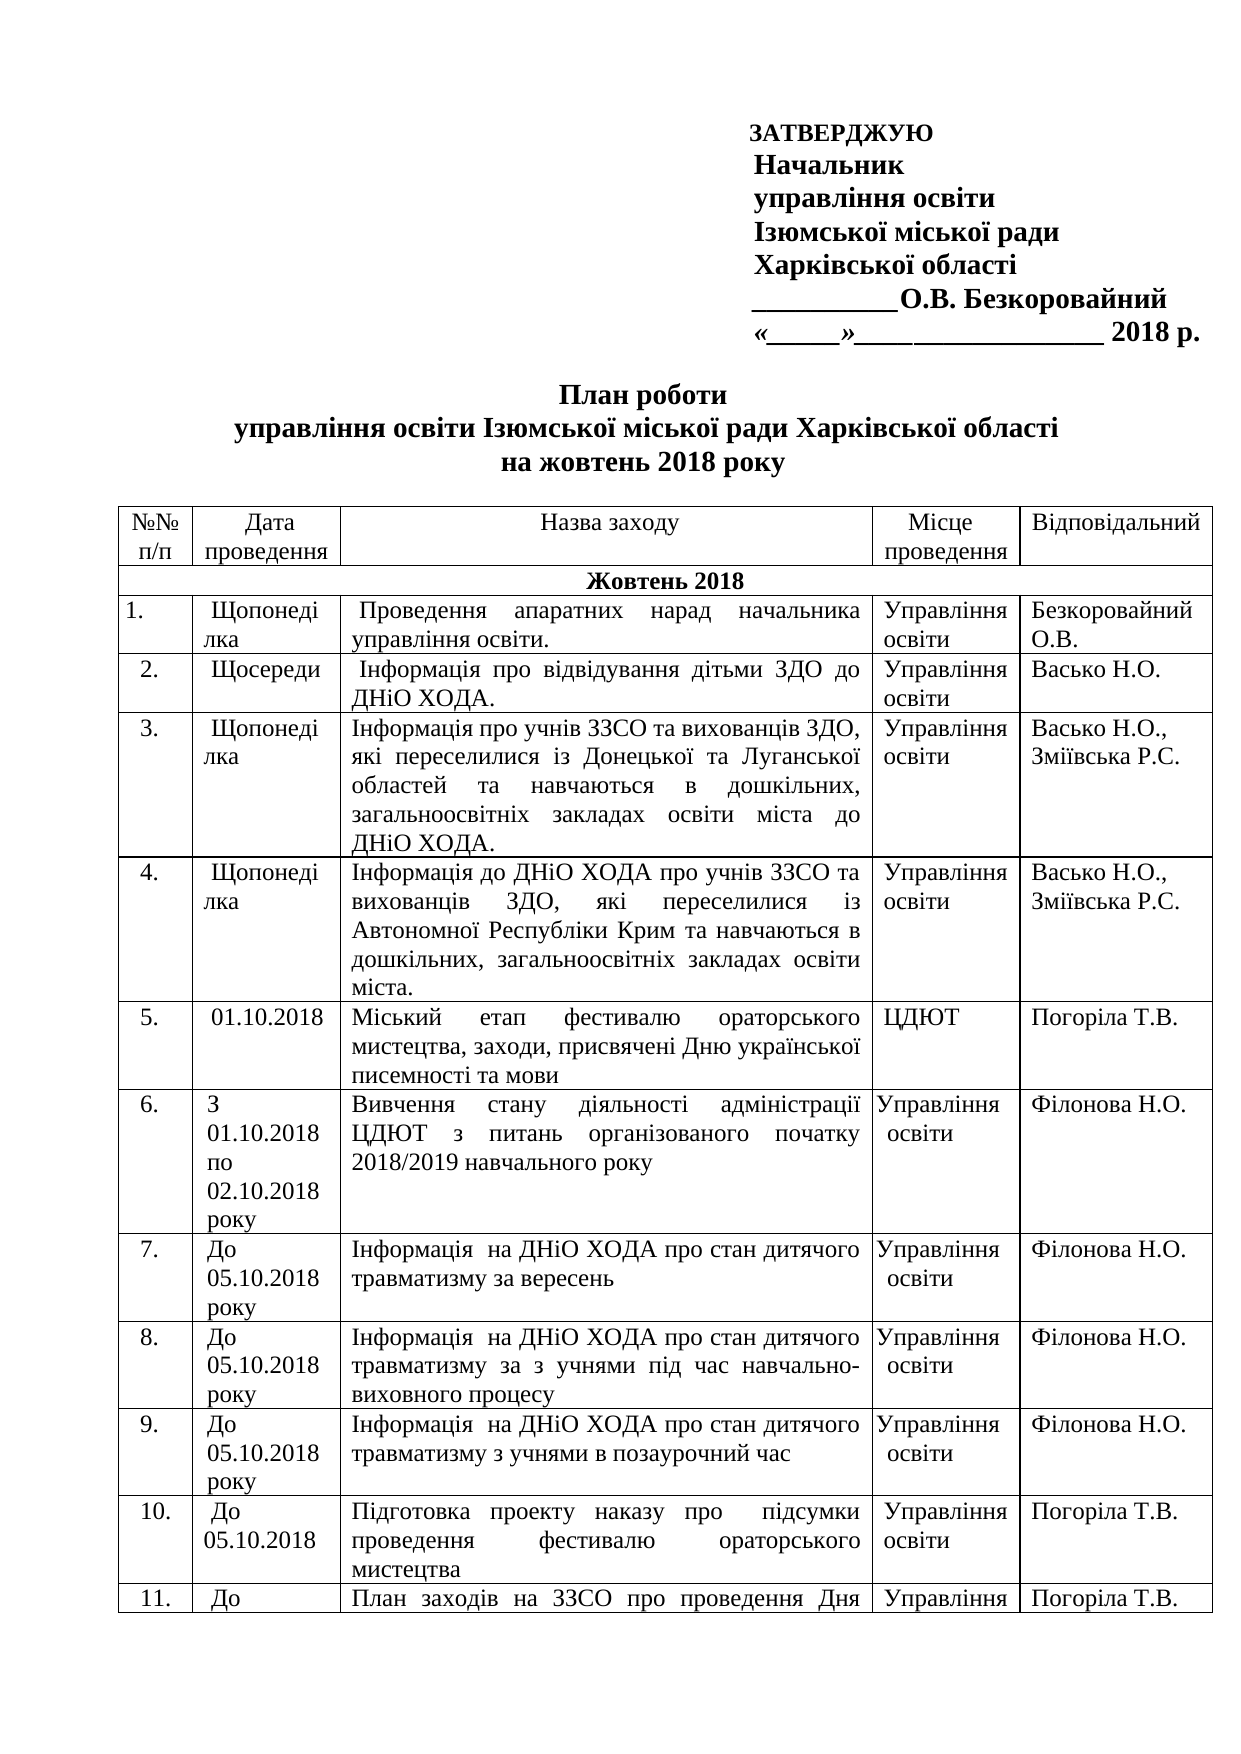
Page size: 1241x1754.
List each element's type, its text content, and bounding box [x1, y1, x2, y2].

table_cell До 05.10.2018 року [193, 1322, 340, 1408]
table_cell [119, 1002, 192, 1088]
table_cell Інформація до ДНіО ХОДА про учнів ЗЗСО та вихованців ЗДО, які переселилися із Автономної Республіки Крим та навчаються в дошкільних, загальноосвітніх закладах освіти міста. [341, 858, 872, 1001]
table_cell ЦДЮТ [873, 1002, 1019, 1088]
table_cell Управління освіти [873, 1584, 1019, 1612]
table_header Місце проведення [873, 507, 1019, 565]
table_cell Щопонеділка [193, 713, 340, 856]
table_cell Підготовка проекту наказу про підсумки проведення фестивалю ораторського мистецтва [341, 1496, 872, 1582]
table_cell Управління освіти [873, 713, 1019, 856]
text «_____»_________________ 2018 р. [679, 314, 1211, 348]
table_cell Управління освіти [873, 1322, 1019, 1408]
table_cell До 05.10.2018 [193, 1584, 340, 1612]
text План роботи [0, 377, 1211, 410]
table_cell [341, 1584, 872, 1612]
table_cell Міський етап фестивалю ораторського мистецтва, заходи, присвячені Дню української писемності та мови [341, 1002, 872, 1088]
table_cell Управління освіти [873, 1090, 1019, 1233]
table_cell [119, 1322, 192, 1408]
table_cell З 01.10.2018 по 02.10.2018 року [193, 1090, 340, 1233]
text Ізюмської міської ради [679, 214, 1211, 247]
text на жовтень 2018 року [0, 444, 1211, 477]
table_cell Управління освіти [873, 858, 1019, 1001]
table_cell 01.10.2018 [193, 1002, 340, 1088]
table_cell Управління освіти [873, 596, 1019, 653]
table_cell [119, 713, 192, 856]
text __________О.В. Безкоровайний [679, 281, 1211, 314]
table_cell [119, 1090, 192, 1233]
table_header Відповідальний [1021, 507, 1212, 565]
table_cell Васько Н.О. [1021, 654, 1212, 712]
text Начальник [679, 147, 1211, 180]
table_cell До 05.10.2018 року [193, 1234, 340, 1321]
table_cell Погоріла Т.В. [1021, 1496, 1212, 1582]
table_cell Погоріла Т.В. [1021, 1002, 1212, 1088]
text Харківської області [679, 247, 1211, 281]
table_cell До 05.10.2018 року [193, 1409, 340, 1495]
table_header Дата проведення [193, 507, 340, 565]
table_cell Інформація про учнів ЗЗСО та вихованців ЗДО, які переселилися із Донецької та Луганської областей та навчаються в дошкільних, загальноосвітніх закладах освіти міста до ДНіО ХОДА. [341, 713, 872, 856]
table_cell Васько Н.О., Зміївська Р.С. [1021, 713, 1212, 856]
table_cell [119, 1584, 192, 1612]
table_cell Філонова Н.О. [1021, 1090, 1212, 1233]
table_header Назва заходу [341, 507, 872, 565]
table_cell Інформація на ДНіО ХОДА про стан дитячого травматизму за з учнями під час навчально-виховного процесу [341, 1322, 872, 1408]
text управління освіти [679, 180, 1211, 214]
table_cell Управління освіти [873, 654, 1019, 712]
table_cell Управління освіти [873, 1409, 1019, 1495]
table_cell [119, 858, 192, 1001]
table_cell Щопонеділка [193, 858, 340, 1001]
table_cell До 05.10.2018 [193, 1496, 340, 1582]
table_cell Вивчення стану діяльності адміністрації ЦДЮТ з питань організованого початку 2018/2019 навчального року [341, 1090, 872, 1233]
table_cell [119, 1496, 192, 1582]
table_cell Управління освіти [873, 1234, 1019, 1321]
table_cell Інформація на ДНіО ХОДА про стан дитячого травматизму з учнями в позаурочний час [341, 1409, 872, 1495]
table_cell Філонова Н.О. [1021, 1409, 1212, 1495]
table_cell Жовтень 2018 [119, 566, 1212, 594]
table_cell Інформація на ДНіО ХОДА про стан дитячого травматизму за вересень [341, 1234, 872, 1321]
table_cell Щопонеділка [193, 596, 340, 653]
table_cell Управління освіти [873, 1496, 1019, 1582]
table_cell [119, 1234, 192, 1321]
table_cell Безкоровайний О.В. [1021, 596, 1212, 653]
table_cell Філонова Н.О. [1021, 1322, 1212, 1408]
table_cell Філонова Н.О. [1021, 1234, 1212, 1321]
table_cell [119, 654, 192, 712]
table_cell Васько Н.О., Зміївська Р.С. [1021, 858, 1212, 1001]
table_cell [119, 596, 192, 653]
subtitle ЗАТВЕРДЖУЮ [457, 118, 1152, 147]
table_cell [119, 1409, 192, 1495]
table_cell Інформація про відвідування дітьми ЗДО до ДНіО ХОДА. [341, 654, 872, 712]
table_cell Погоріла Т.В. [1021, 1584, 1212, 1612]
text управління освіти Ізюмської міської ради Харківської області [0, 410, 1211, 444]
table_header №№ п/п [119, 507, 192, 565]
table_cell Проведення апаратних нарад начальника управління освіти. [341, 596, 872, 653]
table_cell Щосереди [193, 654, 340, 712]
